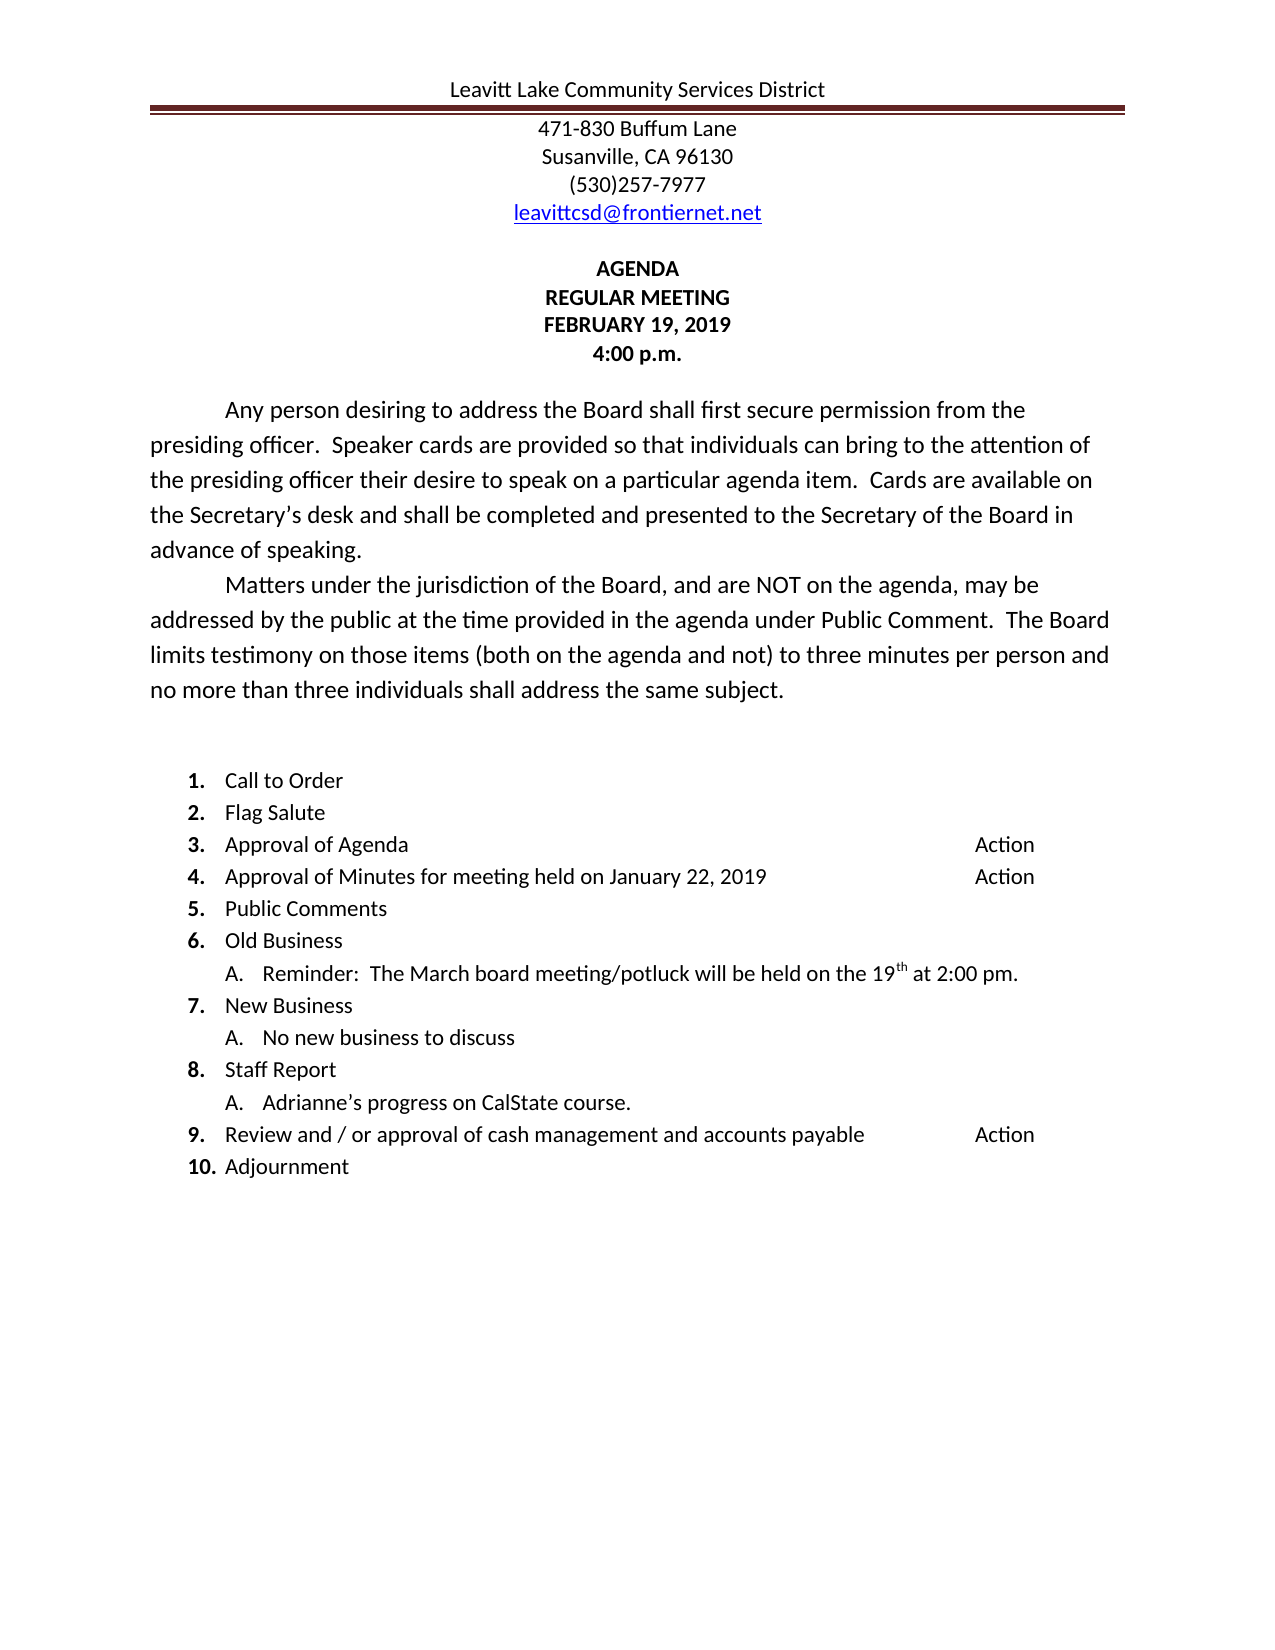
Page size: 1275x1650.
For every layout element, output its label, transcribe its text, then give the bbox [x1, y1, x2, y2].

list Adrianne’s progress on CalState course. [225, 1088, 1125, 1116]
list Old Business [187, 927, 1125, 955]
text AGENDA [150, 254, 1125, 283]
list Call to Order [187, 766, 1125, 794]
list Review and / or approval of cash management and accounts payable Action [187, 1120, 1125, 1148]
text Matters under the jurisdiction of the Board, and are NOT on the agenda, may be addressed by the public at the time provided in the agenda under Public Comment. The Board limits testimony on those items (both on the agenda and not) to three minutes per person and no more than three individuals shall address the same subject. [150, 570, 1125, 705]
list Staff Report [187, 1055, 1125, 1083]
list Adjournment [187, 1152, 1125, 1180]
text 4:00 p.m. [150, 339, 1125, 367]
text Any person desiring to address the Board shall first secure permission from the presiding officer. Speaker cards are provided so that individuals can bring to the attention of the presiding officer their desire to speak on a particular agenda item. Cards are available on the Secretary’s desk and shall be completed and presented to the Secretary of the Board in advance of speaking. [150, 395, 1125, 565]
list Approval of Minutes for meeting held on January 22, 2019 Action [187, 862, 1125, 890]
list Approval of Agenda Action [187, 830, 1125, 858]
list Flag Salute [187, 798, 1125, 826]
list Public Comments [187, 894, 1125, 922]
text FEBRUARY 19, 2019 [150, 311, 1125, 339]
list Reminder: The March board meeting/potluck will be held on the 19th at 2:00 pm. [225, 959, 1125, 987]
list New Business [187, 991, 1125, 1019]
list No new business to discuss [225, 1023, 1125, 1051]
text REGULAR MEETING [150, 283, 1125, 311]
